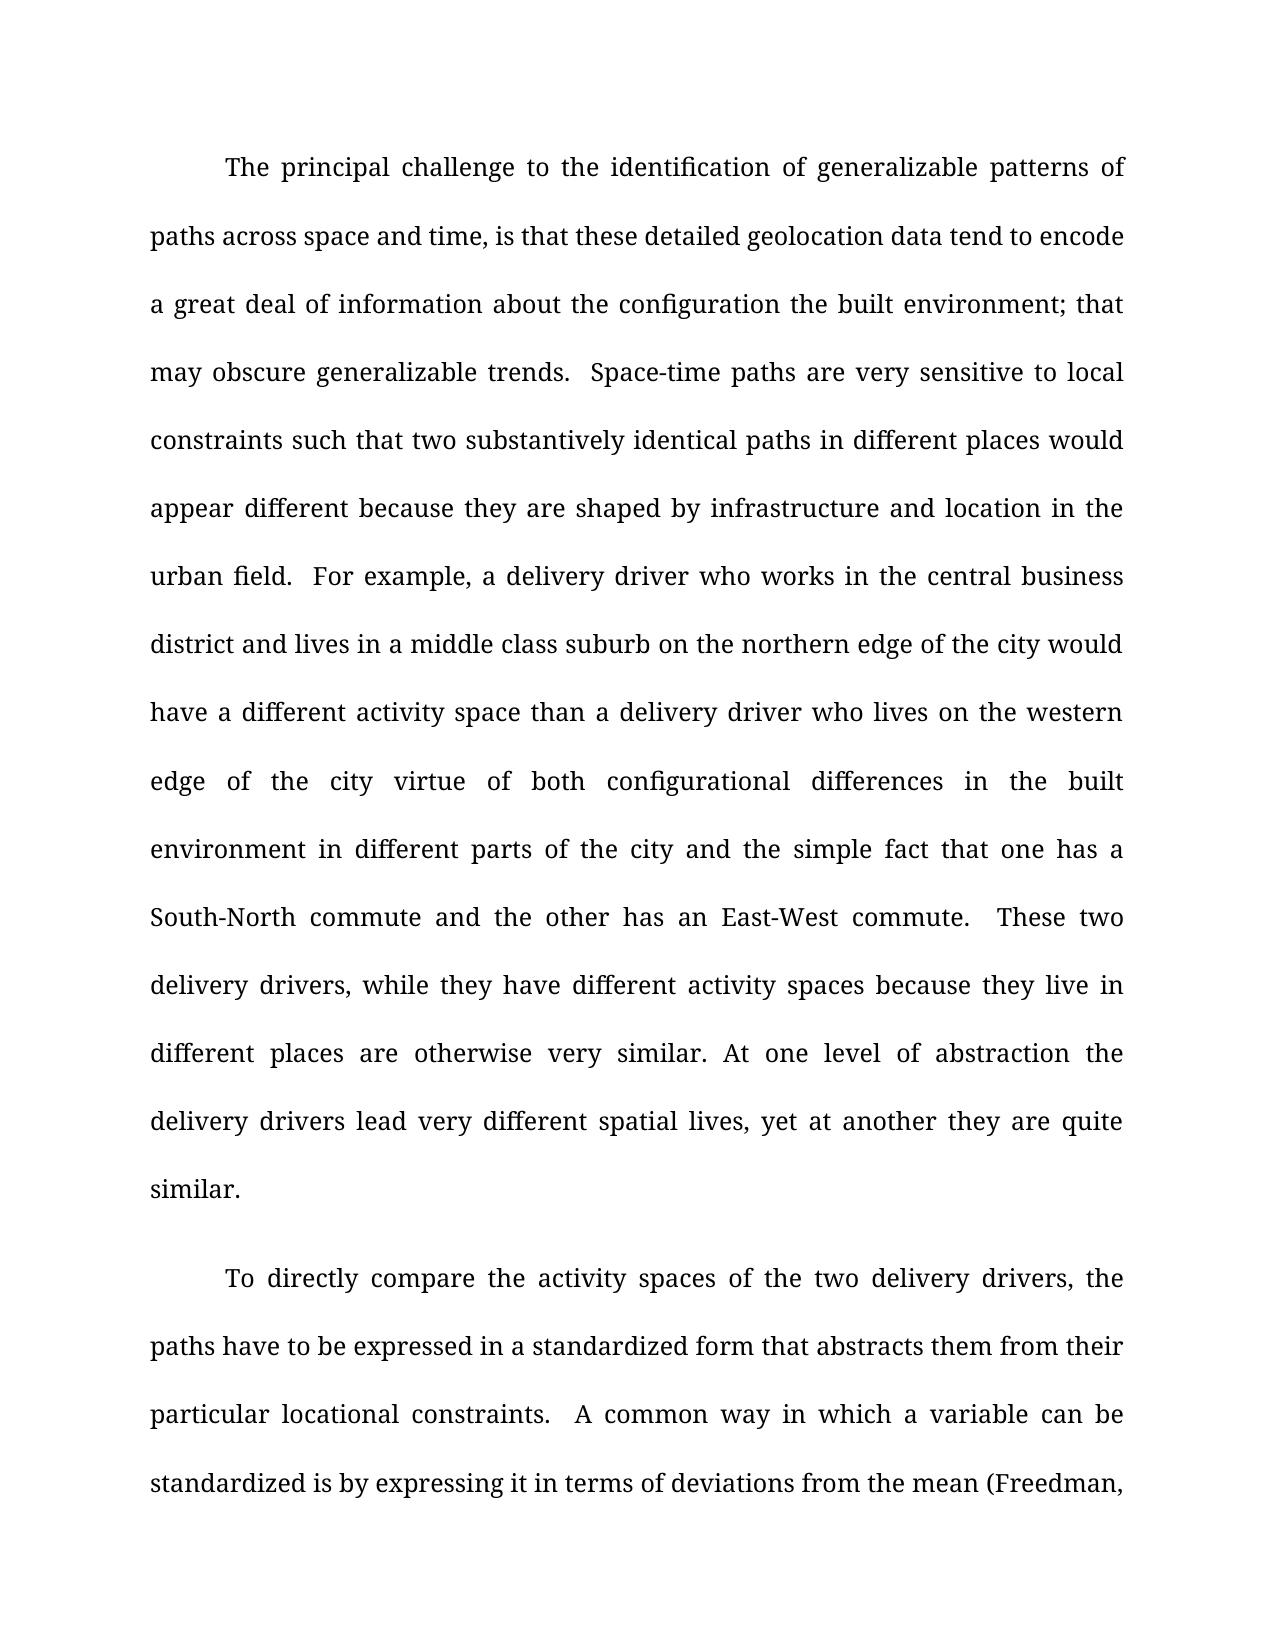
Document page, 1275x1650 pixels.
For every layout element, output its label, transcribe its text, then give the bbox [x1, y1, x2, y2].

text The principal challenge to the identification of generalizable patterns of paths across space and time, is that these detailed geolocation data tend to encode a great deal of information about the configuration the built environment; that may obscure generalizable trends. Space-time paths are very sensitive to local constraints such that two substantively identical paths in different places would appear different because they are shaped by infrastructure and location in the urban field. For example, a delivery driver who works in the central business district and lives in a middle class suburb on the northern edge of the city would have a different activity space than a delivery driver who lives on the western edge of the city virtue of both configurational differences in the built environment in different parts of the city and the simple fact that one has a South-North commute and the other has an East-West commute. These two delivery drivers, while they have different activity spaces because they live in different places are otherwise very similar. At one level of abstraction the delivery drivers lead very different spatial lives, yet at another they are quite similar. [150, 150, 1125, 1206]
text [150, 1261, 1125, 1499]
